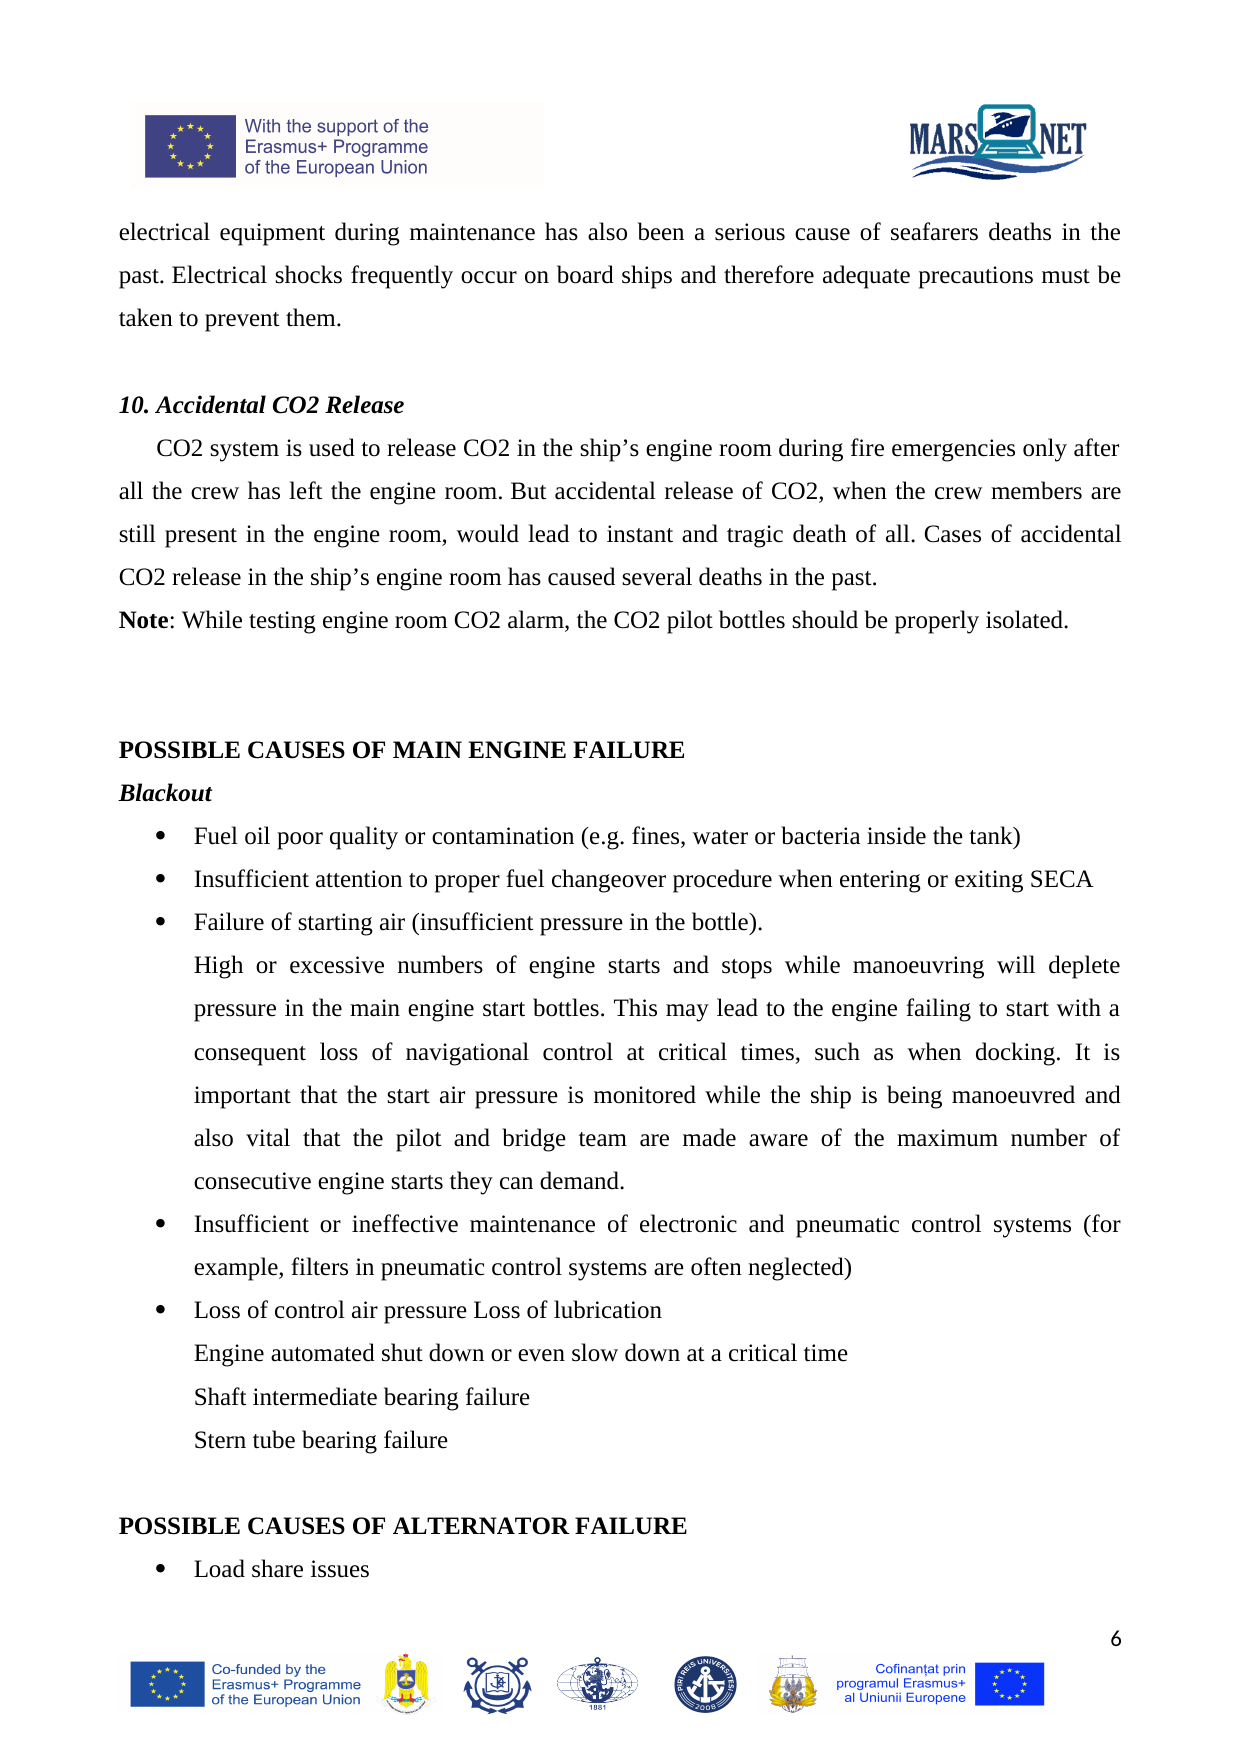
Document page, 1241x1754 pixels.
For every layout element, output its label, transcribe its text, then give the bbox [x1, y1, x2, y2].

list Load share issues [156, 1554, 1122, 1583]
list Insufficient or ineffective maintenance of electronic and pneumatic control systems (for example, filters in pneumatic control systems are often neglected) [156, 1209, 1122, 1281]
text POSSIBLE CAUSES OF ALTERNATOR FAILURE [118, 1511, 1122, 1540]
text Shaft intermediate bearing failure [193, 1382, 1122, 1410]
text 10. Accidental CO2 Release [118, 390, 1122, 418]
picture [454, 1657, 540, 1721]
list Failure of starting air (insufficient pressure in the bottle). [156, 907, 1122, 936]
picture [739, 1652, 1055, 1716]
picture [884, 102, 1110, 188]
text POSSIBLE CAUSES OF MAIN ENGINE FAILURE [118, 735, 1122, 763]
text Blackout [118, 778, 1122, 807]
list Fuel oil poor quality or contamination (e.g. fines, water or bacteria inside the tank) [156, 821, 1122, 850]
picture [130, 102, 545, 189]
text High or excessive numbers of engine starts and stops while manoeuvring will deplete pressure in the main engine start bottles. This may lead to the engine failing to start with a consequent loss of navigational control at critical times, such as when docking. It is important that the start air pressure is monitored while the ship is being manoeuvred and also vital that the pilot and bridge team are made aware of the maximum number of consecutive engine starts they can demand. [193, 950, 1122, 1195]
picture [557, 1657, 638, 1710]
text Engine automated shut down or even slow down at a critical time [193, 1338, 1122, 1367]
picture [118, 1652, 442, 1715]
text Stern tube bearing failure [193, 1425, 1122, 1453]
list Insufficient attention to proper fuel changeover procedure when entering or exiting SECA [156, 864, 1122, 893]
picture [673, 1655, 738, 1714]
text Note: While testing engine room CO2 alarm, the CO2 pilot bottles should be properly isolated. [118, 605, 1122, 634]
list Loss of control air pressure Loss of lubrication [156, 1295, 1122, 1324]
text CO2 system is used to release CO2 in the ship’s engine room during fire emergencies only after all the crew has left the engine room. But accidental release of CO2, when the crew members are still present in the engine room, would lead to instant and tragic death of all. Cases of accidental CO2 release in the ship’s engine room has caused several deaths in the past. [118, 433, 1122, 591]
